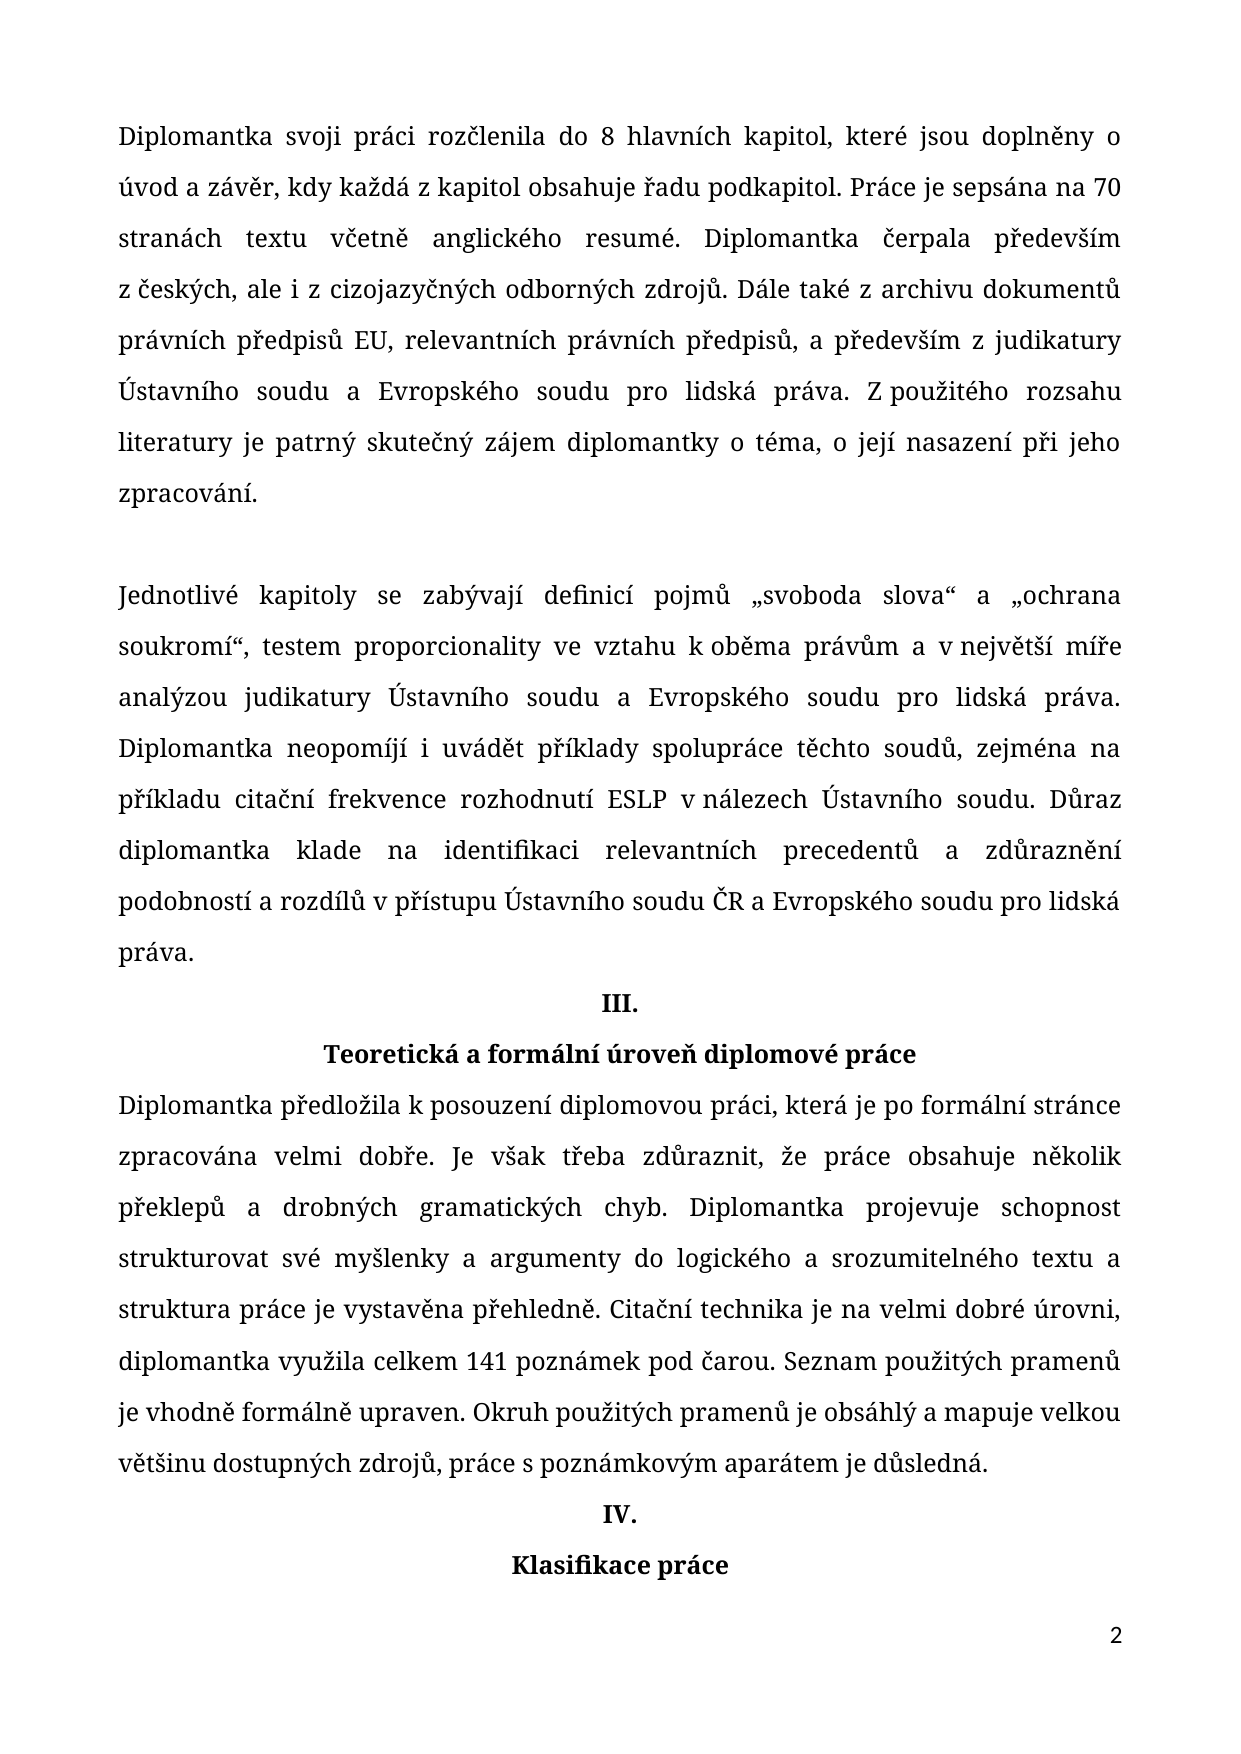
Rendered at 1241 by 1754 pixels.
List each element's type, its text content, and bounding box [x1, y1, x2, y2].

text Diplomantka svoji práci rozčlenila do 8 hlavních kapitol, které jsou doplněny o úvod a závěr, kdy každá z kapitol obsahuje řadu podkapitol. Práce je sepsána na 70 stranách textu včetně anglického resumé. Diplomantka čerpala především z českých, ale i z cizojazyčných odborných zdrojů. Dále také z archivu dokumentů právních předpisů EU, relevantních právních předpisů, a především z judikatury Ústavního soudu a Evropského soudu pro lidská práva. Z použitého rozsahu literatury je patrný skutečný zájem diplomantky o téma, o její nasazení při jeho zpracování. [118, 118, 1122, 509]
text Klasifikace práce [118, 1547, 1122, 1581]
text III. [118, 986, 1122, 1020]
text Diplomantka předložila k posouzení diplomovou práci, která je po formální stránce zpracována velmi dobře. Je však třeba zdůraznit, že práce obsahuje několik překlepů a drobných gramatických chyb. Diplomantka projevuje schopnost strukturovat své myšlenky a argumenty do logického a srozumitelného textu a struktura práce je vystavěna přehledně. Citační technika je na velmi dobré úrovni, diplomantka využila celkem 141 poznámek pod čarou. Seznam použitých pramenů je vhodně formálně upraven. Okruh použitých pramenů je obsáhlý a mapuje velkou většinu dostupných zdrojů, práce s poznámkovým aparátem je důsledná. [118, 1088, 1122, 1479]
text IV. [118, 1496, 1122, 1530]
text Teoretická a formální úroveň diplomové práce [118, 1037, 1122, 1071]
text Jednotlivé kapitoly se zabývají definicí pojmů „svoboda slova“ a „ochrana soukromí“, testem proporcionality ve vztahu k oběma právům a v největší míře analýzou judikatury Ústavního soudu a Evropského soudu pro lidská práva. Diplomantka neopomíjí i uvádět příklady spolupráce těchto soudů, zejména na příkladu citační frekvence rozhodnutí ESLP v nálezech Ústavního soudu. Důraz diplomantka klade na identifikaci relevantních precedentů a zdůraznění podobností a rozdílů v přístupu Ústavního soudu ČR a Evropského soudu pro lidská práva. [118, 577, 1122, 969]
